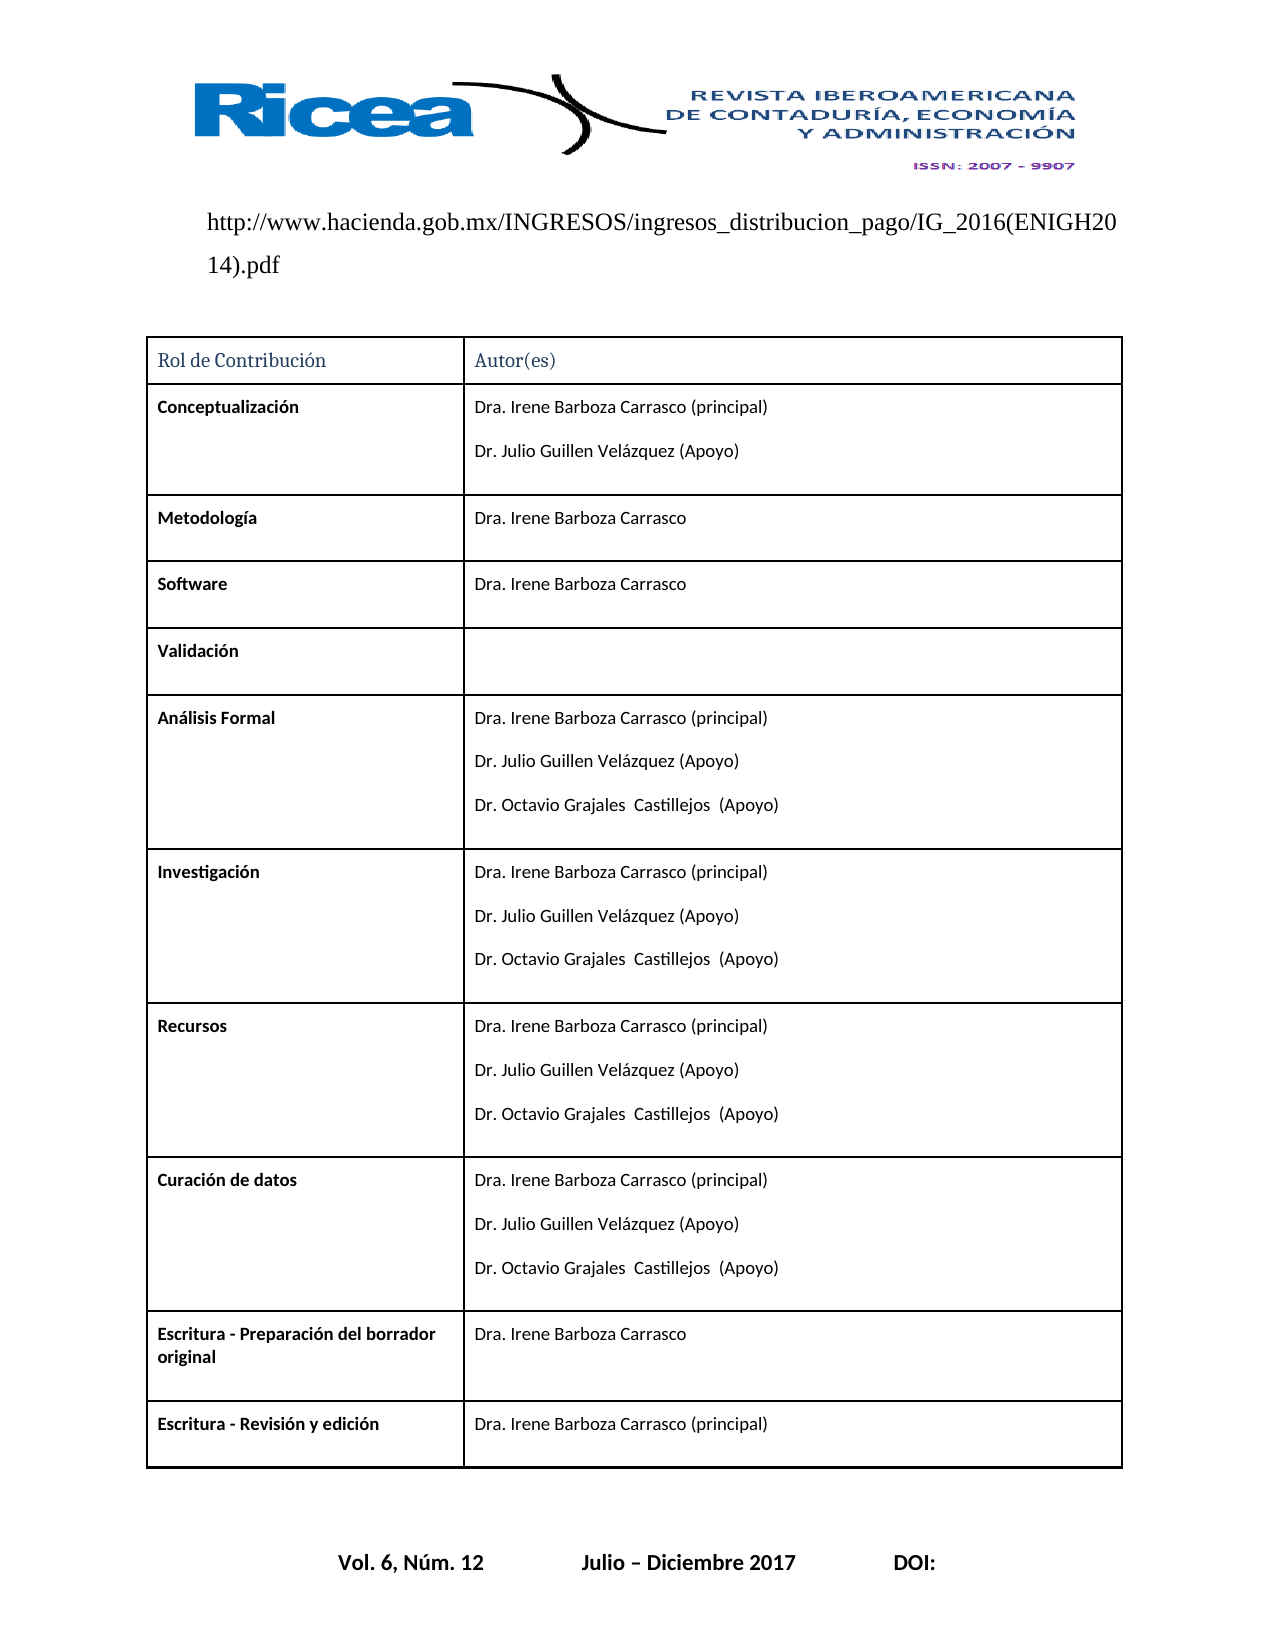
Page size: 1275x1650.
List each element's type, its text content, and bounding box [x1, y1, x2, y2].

table_cell Dra. Irene Barboza Carrasco (principal) Dr. Julio Guillen Velázquez (Apoyo) [465, 385, 1121, 493]
table_cell Conceptualización [148, 385, 463, 493]
table_cell Dra. Irene Barboza Carrasco (principal) Dr. Julio Guillen Velázquez (Apoyo) Dr. Octavio Grajales Castillejos (Apoyo) [465, 1004, 1121, 1156]
table_cell Validación [148, 629, 463, 693]
table_cell Escritura - Preparación del borrador original [148, 1312, 463, 1400]
picture [194, 73, 1081, 173]
table_cell Dra. Irene Barboza Carrasco (principal) Dr. Julio Guillen Velázquez (Apoyo) Dr. Octavio Grajales Castillejos (Apoyo) [465, 1402, 1121, 1466]
table_cell Recursos [148, 1004, 463, 1156]
table_cell Análisis Formal [148, 696, 463, 848]
table_cell Dra. Irene Barboza Carrasco (principal) Dr. Julio Guillen Velázquez (Apoyo) Dr. Octavio Grajales Castillejos (Apoyo) [465, 850, 1121, 1002]
table_header Autor(es) [465, 338, 1121, 383]
table_cell Metodología [148, 496, 463, 560]
table_cell Escritura - Revisión y edición [148, 1402, 463, 1466]
table_cell Curación de datos [148, 1158, 463, 1310]
table_cell Software [148, 562, 463, 627]
table_cell Dra. Irene Barboza Carrasco [465, 562, 1121, 627]
table_cell Dra. Irene Barboza Carrasco (principal) Dr. Julio Guillen Velázquez (Apoyo) Dr. Octavio Grajales Castillejos (Apoyo) [465, 1158, 1121, 1310]
table_cell Dra. Irene Barboza Carrasco (principal) Dr. Julio Guillen Velázquez (Apoyo) Dr. Octavio Grajales Castillejos (Apoyo) [465, 696, 1121, 848]
table_cell [465, 629, 1121, 693]
table_cell Investigación [148, 850, 463, 1002]
table_header Rol de Contribución [148, 338, 463, 383]
table_cell Dra. Irene Barboza Carrasco [465, 1312, 1121, 1400]
table_cell Dra. Irene Barboza Carrasco [465, 496, 1121, 560]
